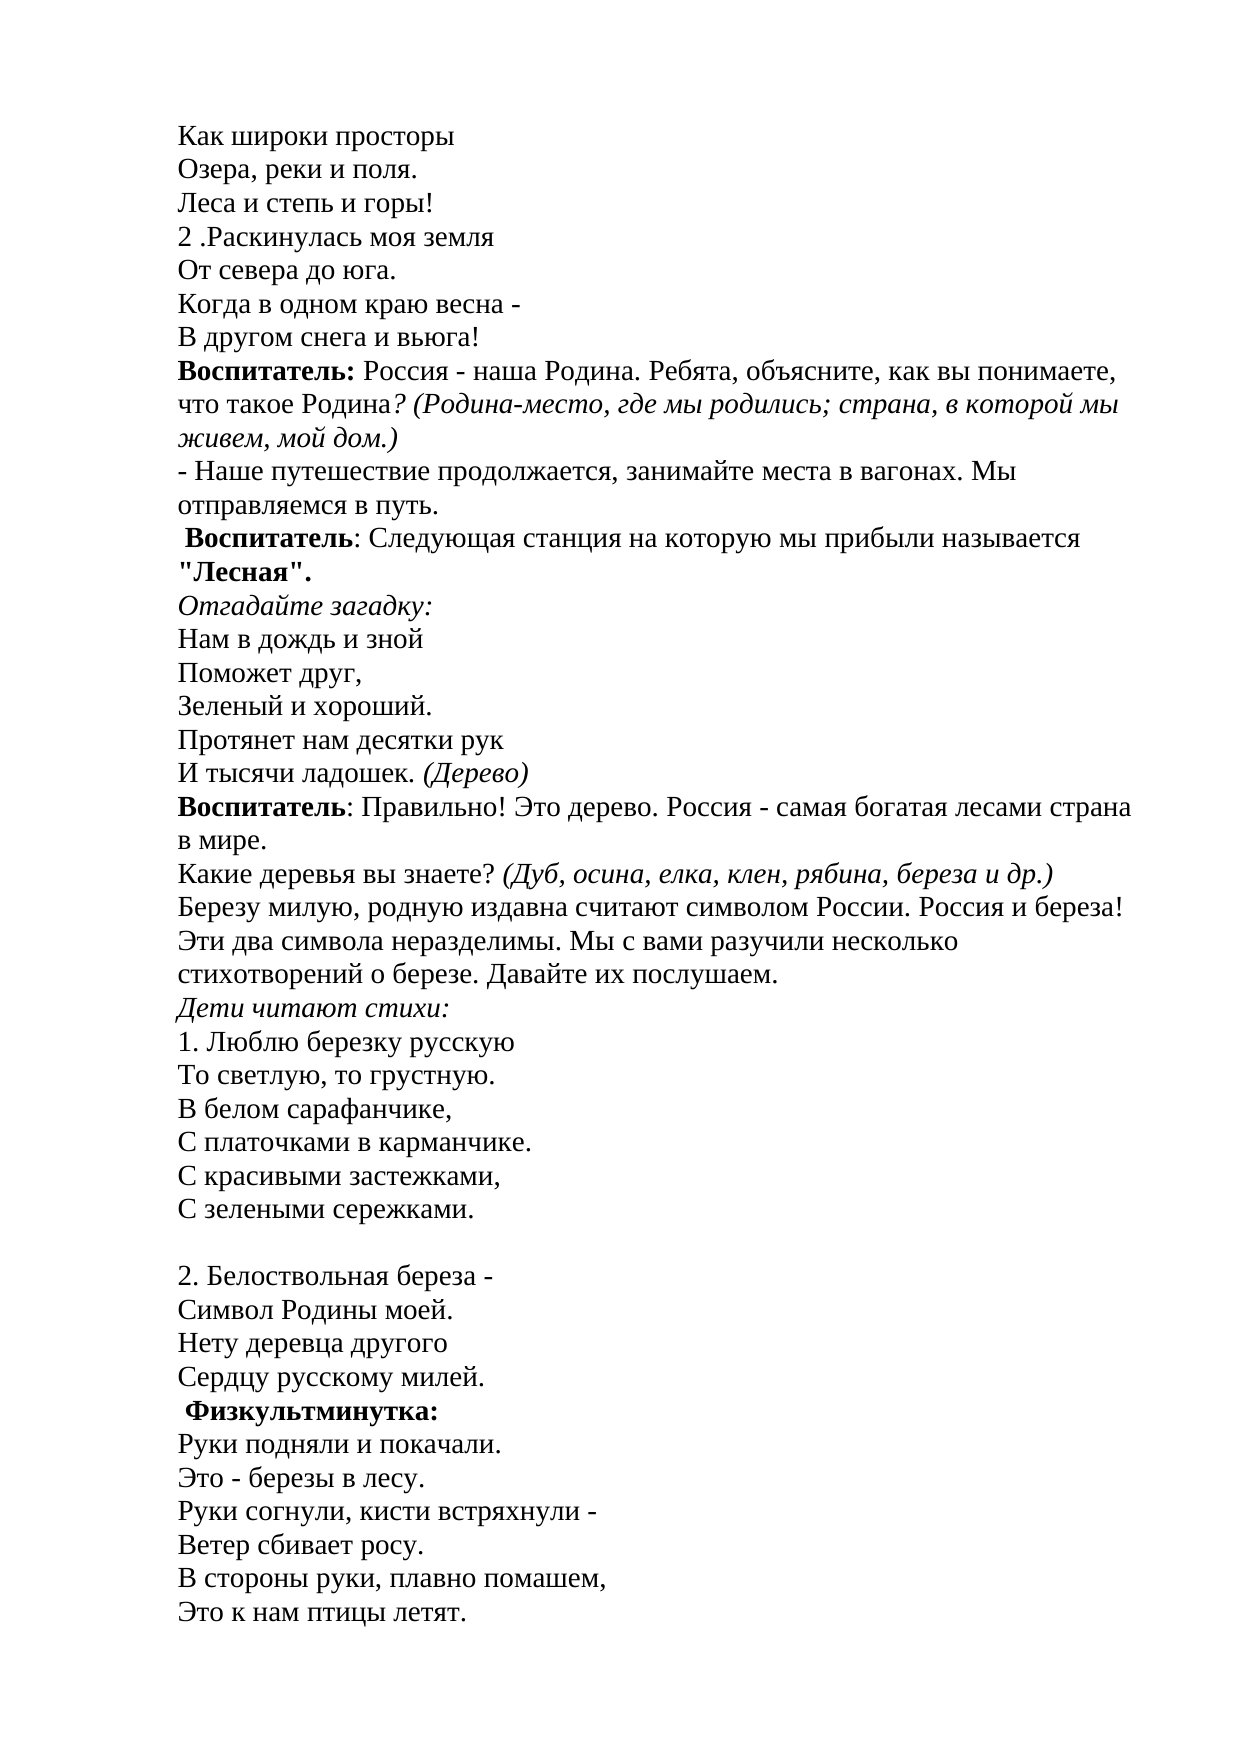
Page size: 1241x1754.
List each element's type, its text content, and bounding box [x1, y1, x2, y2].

text Как широки просторы [177, 118, 1152, 152]
text Отгадайте загадку: [177, 588, 1152, 621]
text Это - березы в лесу. [177, 1460, 1152, 1493]
text С зелеными сережками. [177, 1191, 1152, 1225]
text И тысячи ладошек. (Дерево) [177, 755, 1152, 789]
text Символ Родины моей. [177, 1292, 1152, 1326]
text Нету деревца другого [177, 1326, 1152, 1359]
text 2 .Раскинулась моя земля [177, 219, 1152, 252]
text Дети читают стихи: [177, 990, 1152, 1024]
text Березу милую, родную издавна считают символом России. Россия и береза! Эти два символа неразделимы. Мы с вами разучили несколько стихотворений о березе. Давайте их послушаем. [177, 889, 1152, 990]
text От севера до юга. [177, 252, 1152, 286]
text То светлую, то грустную. [177, 1057, 1152, 1091]
text Озера, реки и поля. [177, 152, 1152, 185]
text Воспитатель: Россия - наша Родина. Ребята, объясните, как вы понимаете, что такое Родина? (Родина-место, где мы родились; страна, в которой мы живем, мой дом.) [177, 353, 1152, 453]
text Протянет нам десятки рук [177, 722, 1152, 755]
text 1. Люблю березку русскую [177, 1024, 1152, 1057]
text Это к нам птицы летят. [177, 1594, 1152, 1627]
text Руки подняли и покачали. [177, 1426, 1152, 1460]
text - Наше путешествие продолжается, занимайте места в вагонах. Мы отправляемся в путь. [177, 453, 1152, 521]
text Леса и степь и горы! [177, 185, 1152, 219]
text 2. Белоствольная береза - [177, 1258, 1152, 1292]
text Сердцу русскому милей. [177, 1359, 1152, 1393]
text В белом сарафанчике, [177, 1091, 1152, 1124]
text "Лесная". [177, 554, 1152, 588]
text Когда в одном краю весна - [177, 286, 1152, 319]
text Воспитатель: Правильно! Это дерево. Россия - самая богатая лесами страна в мире. [177, 789, 1152, 856]
text Поможет друг, [177, 655, 1152, 688]
text Нам в дождь и зной [177, 621, 1152, 655]
text Ветер сбивает росу. [177, 1527, 1152, 1560]
text С платочками в карманчике. [177, 1124, 1152, 1158]
text В стороны руки, плавно помашем, [177, 1560, 1152, 1594]
text Воспитатель: Следующая станция на которую мы прибыли называется [177, 521, 1152, 554]
text В другом снега и вьюга! [177, 319, 1152, 353]
text Зеленый и хороший. [177, 688, 1152, 722]
text Физкультминутка: [177, 1393, 1152, 1426]
text Какие деревья вы знаете? (Дуб, осина, елка, клен, рябина, береза и др.) [177, 856, 1152, 889]
text С красивыми застежками, [177, 1158, 1152, 1191]
text Руки согнули, кисти встряхнули - [177, 1493, 1152, 1527]
